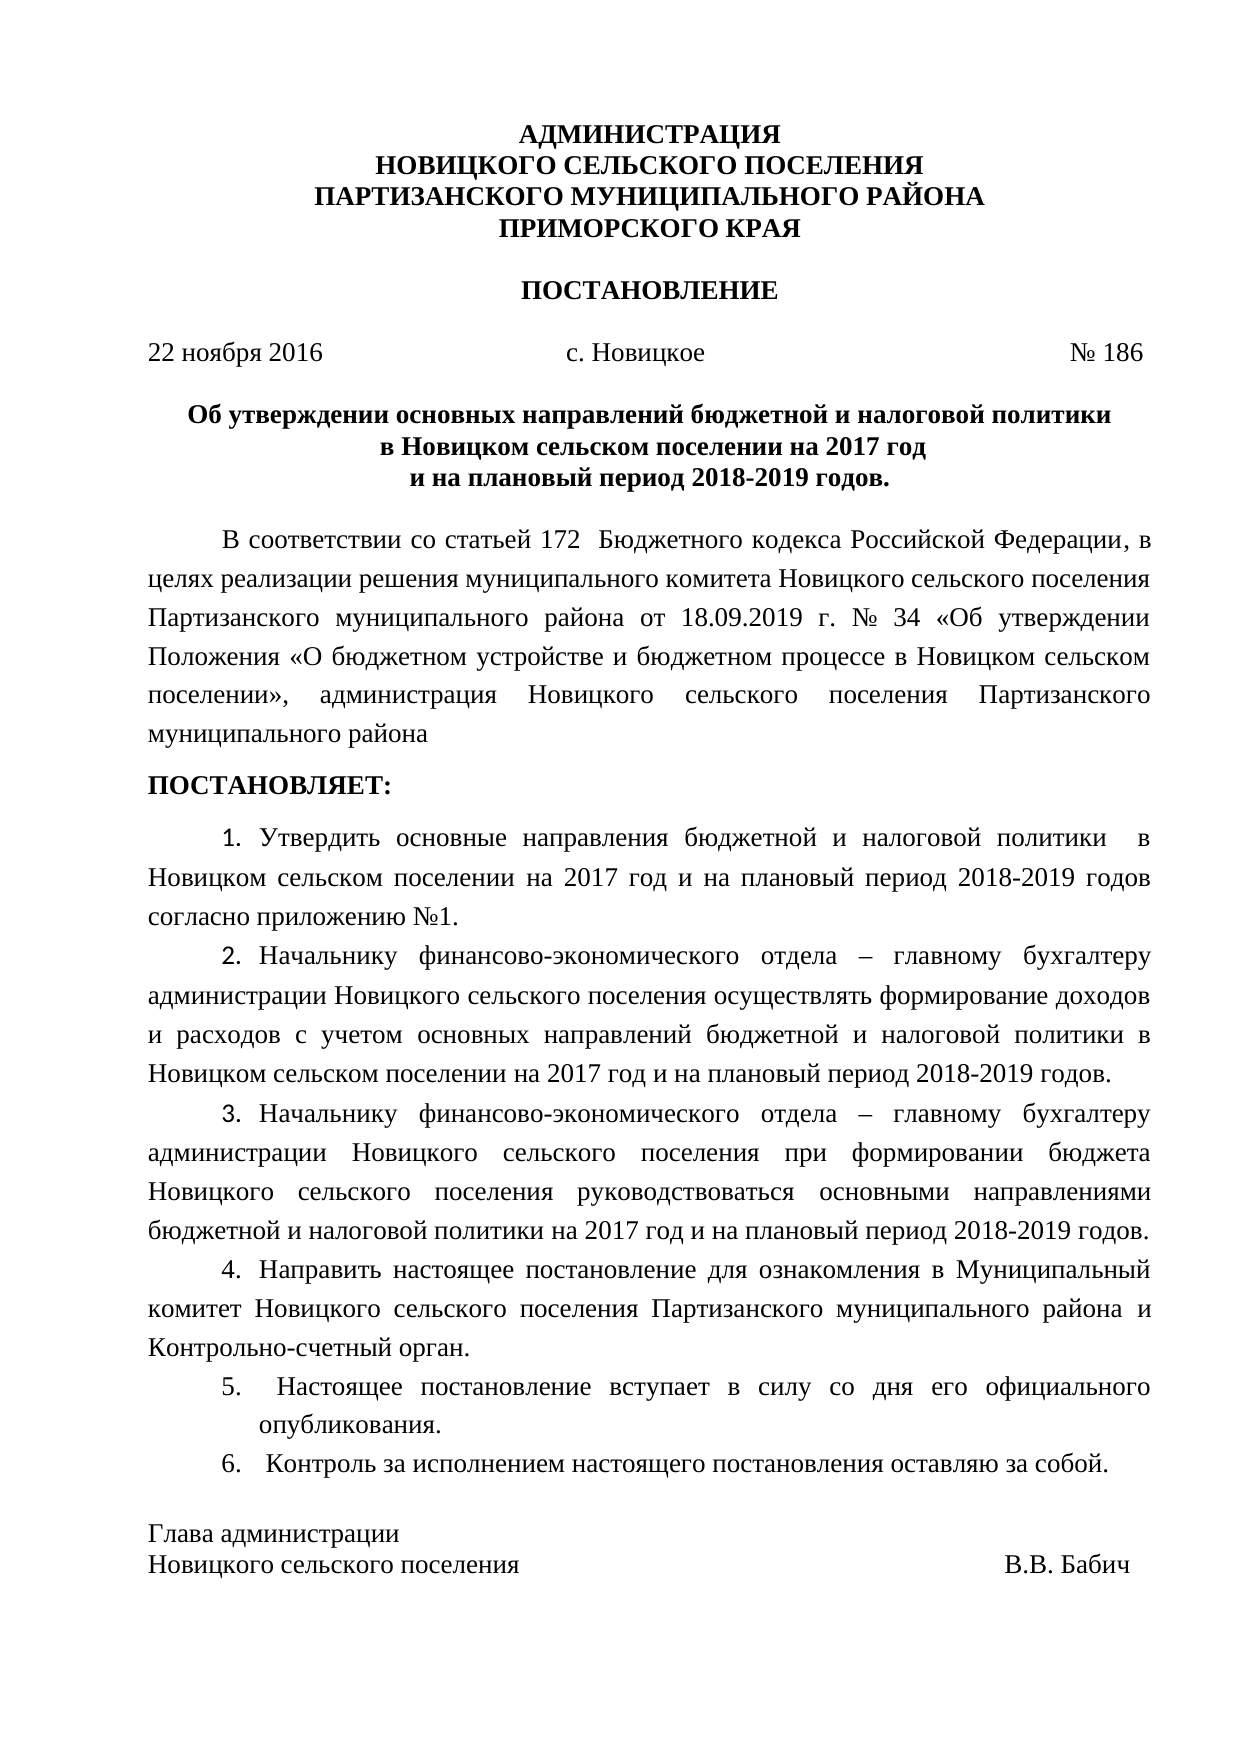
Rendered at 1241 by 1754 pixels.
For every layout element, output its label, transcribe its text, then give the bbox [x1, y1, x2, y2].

text Об утверждении основных направлений бюджетной и налоговой политики [148, 398, 1152, 430]
list Начальнику финансово-экономического отдела – главному бухгалтеру администрации Новицкого сельского поселения осуществлять формирование доходов и расходов с учетом основных направлений бюджетной и налоговой политики в Новицком сельском поселении на 2017 год и на плановый период 2018-2019 годов. [148, 938, 1152, 1088]
list Контроль за исполнением настоящего постановления оставляю за собой. [221, 1447, 1152, 1478]
text ПАРТИЗАНСКОГО МУНИЦИПАЛЬНОГО РАЙОНА [148, 181, 1152, 212]
text Новицкого сельского поселения В.В. Бабич [148, 1548, 1152, 1580]
text ПРИМОРСКОГО КРАЯ [148, 212, 1152, 243]
list Направить настоящее постановление для ознакомления в Муниципальный комитет Новицкого сельского поселения Партизанского муниципального района и Контрольно-счетный орган. [148, 1253, 1152, 1362]
text В соответствии со статьей 172 Бюджетного кодекса Российской Федерации, в целях реализации решения муниципального комитета Новицкого сельского поселения Партизанского муниципального района от 18.09.2019 г. № 34 «Об утверждении Положения «О бюджетном устройстве и бюджетном процессе в Новицком сельском поселении», администрация Новицкого сельского поселения Партизанского муниципального района [148, 523, 1152, 748]
list Настоящее постановление вступает в силу со дня его официального опубликования. [221, 1370, 1152, 1440]
text ПОСТАНОВЛЯЕТ: [148, 769, 1152, 800]
list Утвердить основные направления бюджетной и налоговой политики в Новицком сельском поселении на 2017 год и на плановый период 2018-2019 годов согласно приложению №1. [148, 820, 1152, 931]
text в Новицком сельском поселении на 2017 год [148, 430, 1152, 461]
list Начальнику финансово-экономического отдела – главному бухгалтеру администрации Новицкого сельского поселения при формировании бюджета Новицкого сельского поселения руководствоваться основными направлениями бюджетной и налоговой политики на 2017 год и на плановый период 2018-2019 годов. [148, 1096, 1152, 1245]
text 22 ноября 2016 с. Новицкое № 186 [148, 336, 1152, 367]
text НОВИЦКОГО СЕЛЬСКОГО ПОСЕЛЕНИЯ [148, 149, 1152, 181]
text ПОСТАНОВЛЕНИЕ [148, 274, 1152, 305]
text и на плановый период 2018-2019 годов. [148, 461, 1152, 492]
text АДМИНИСТРАЦИЯ [148, 118, 1152, 149]
text Глава администрации [148, 1517, 1152, 1548]
